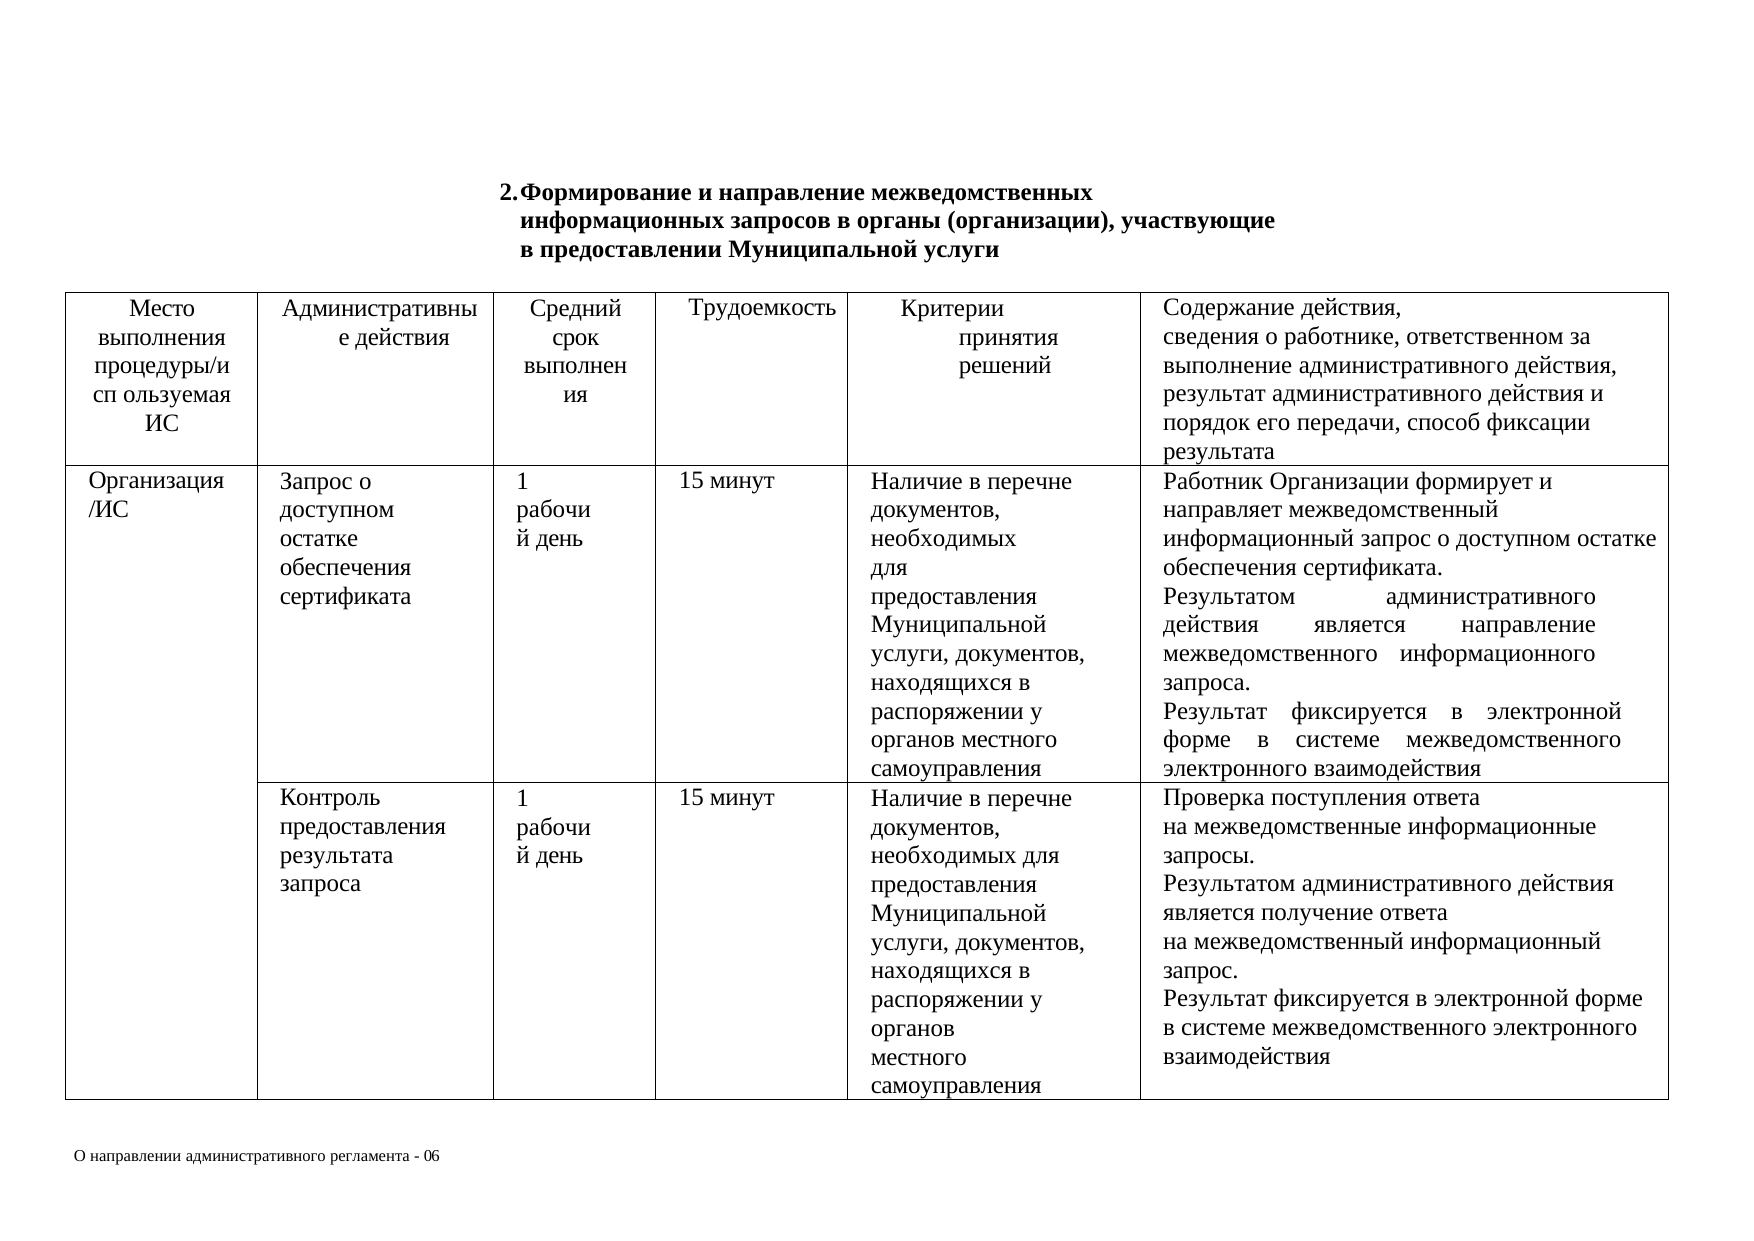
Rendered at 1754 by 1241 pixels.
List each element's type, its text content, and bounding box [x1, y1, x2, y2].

table_header Критерии принятия решений [848, 293, 1140, 465]
table_cell Организация /ИС [66, 466, 257, 1099]
table_cell Наличие в перечне документов, необходимых для предоставления Муниципальной услуги, документов, находящихся в распоряжении у органов местного самоуправления [848, 783, 1140, 1099]
table_header Содержание действия, сведения о работнике, ответственном за выполнение административного действия, результат административного действия и порядок его передачи, способ фиксации результата [1141, 293, 1668, 465]
table_cell Контроль предоставления результата запроса [258, 783, 493, 1099]
table_cell Проверка поступления ответа на межведомственные информационные запросы. Результатом административного действия является получение ответа на межведомственный информационный запрос. Результат фиксируется в электронной форме в системе межведомственного электронного взаимодействия [1141, 783, 1668, 1099]
table_header Место выполнения процедуры/исп ользуемая ИС [66, 293, 257, 465]
list Формирование и направление межведомственных информационных запросов в органы (организации), участвующие в предоставлении Муниципальной услуги [499, 177, 1288, 263]
table_cell 15 минут [656, 466, 847, 782]
table_header Средний срок выполнения [494, 293, 655, 465]
table_cell 15 минут [656, 783, 847, 1099]
table_cell Работник Организации формирует и направляет межведомственный информационный запрос о доступном остатке обеспечения сертификата. Результатом административного действия является направление межведомственного информационного запроса. Результат фиксируется в электронной форме в системе межведомственного электронного взаимодействия [1141, 466, 1668, 782]
table_header Административные действия [258, 293, 493, 465]
table_cell Наличие в перечне документов, необходимых для предоставления Муниципальной услуги, документов, находящихся в распоряжении у органов местного самоуправления [848, 466, 1140, 782]
table_cell 1 рабочий день [494, 466, 655, 782]
table_header Трудоемкость [656, 293, 847, 465]
table_cell Запрос о доступном остатке обеспечения сертификата [258, 466, 493, 782]
table_cell 1 рабочий день [494, 783, 655, 1099]
